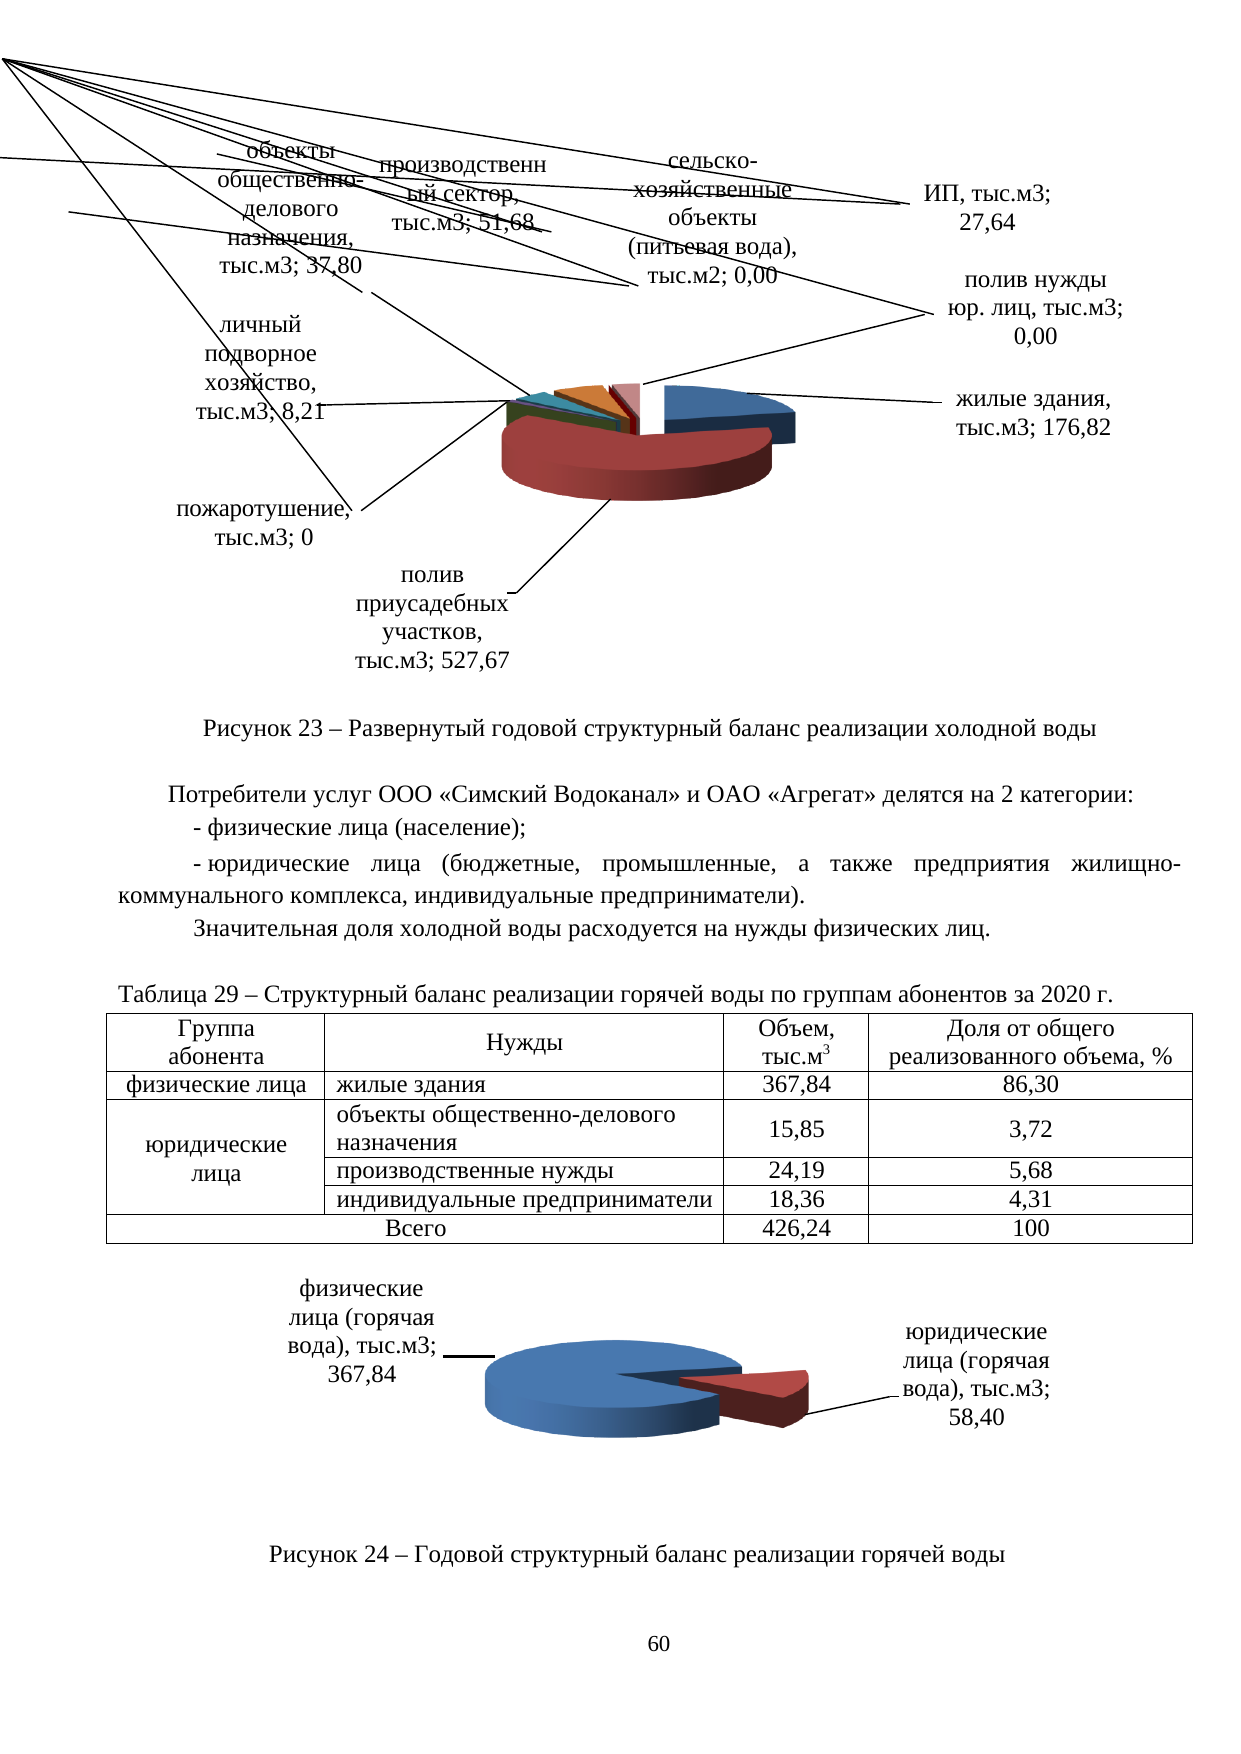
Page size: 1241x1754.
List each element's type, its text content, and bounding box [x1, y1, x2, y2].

picture [484, 1339, 809, 1438]
table_header Группа абонента [107, 1014, 324, 1071]
table_cell 5,68 [869, 1158, 1192, 1185]
text полив нужды юр. лиц, тыс.м3; 0,00 [947, 264, 1123, 350]
table_cell 367,84 [724, 1072, 868, 1099]
table_header Нужды [325, 1014, 723, 1071]
text Потребители услуг ООО «Симский Водоканал» и ОАО «Агрегат» делятся на 2 категории: [108, 779, 1223, 807]
table_cell жилые здания [325, 1072, 723, 1099]
text Таблица 29 – Структурный баланс реализации горячей воды по группам абонентов за 2020 г. [118, 979, 1223, 1008]
table_cell юридические лица [107, 1100, 324, 1214]
table_cell объекты общественно-делового назначения [325, 1100, 723, 1157]
table_cell 15,85 [724, 1100, 868, 1157]
table_cell 100 [869, 1215, 1192, 1243]
text 367,84 [327, 1359, 499, 1388]
table_cell 18,36 [724, 1186, 868, 1214]
table_header Объем, тыс.м3 [724, 1014, 868, 1071]
text Рисунок 23 – Развернутый годовой структурный баланс реализации холодной воды [203, 713, 1223, 741]
table_cell 3,72 [869, 1100, 1192, 1157]
text личный подворное хозяйство, тыс.м3; 8,21 [195, 309, 325, 424]
table_cell 4,31 [869, 1186, 1192, 1214]
text производственн ый сектор, тыс.м3; 51,68 [369, 149, 557, 236]
text Рисунок 24 – Годовой структурный баланс реализации горячей воды [94, 1539, 1181, 1568]
text объекты общественно- делового назначения, тыс.м3; 37,80 [217, 136, 364, 279]
text ИП, тыс.м3; 27,64 [923, 178, 1052, 236]
table_header Доля от общего реализованного объема, % [869, 1014, 1192, 1071]
text жилые здания, тыс.м3; 176,82 [955, 383, 1111, 441]
text Значительная доля холодной воды расходуется на нужды физических лиц. [193, 914, 1223, 942]
text сельско- хозяйственные объекты (питьевая вода), тыс.м2; 0,00 [627, 145, 797, 289]
table_cell индивидуальные предприниматели [325, 1186, 723, 1214]
list физические лица (население); [193, 812, 1223, 841]
text вода), тыс.м3; [287, 1330, 499, 1359]
table_cell физические лица [107, 1072, 324, 1099]
table_cell 24,19 [724, 1158, 868, 1185]
text юридические лица (горячая вода), тыс.м3; 58,40 [902, 1316, 1051, 1431]
picture [501, 383, 796, 501]
text пожаротушение, тыс.м3; 0 [176, 493, 352, 551]
table_cell 426,24 [724, 1215, 868, 1243]
table_cell производственные нужды [325, 1158, 723, 1185]
text физические лица (горячая [289, 1273, 435, 1330]
table_cell 86,30 [869, 1072, 1192, 1099]
list юридические лица (бюджетные, промышленные, а также предприятия жилищно- коммунального комплекса, индивидуальные предприниматели). [118, 848, 1181, 909]
table_cell Всего [107, 1215, 723, 1243]
text полив приусадебных участков, тыс.м3; 527,67 [354, 559, 510, 674]
